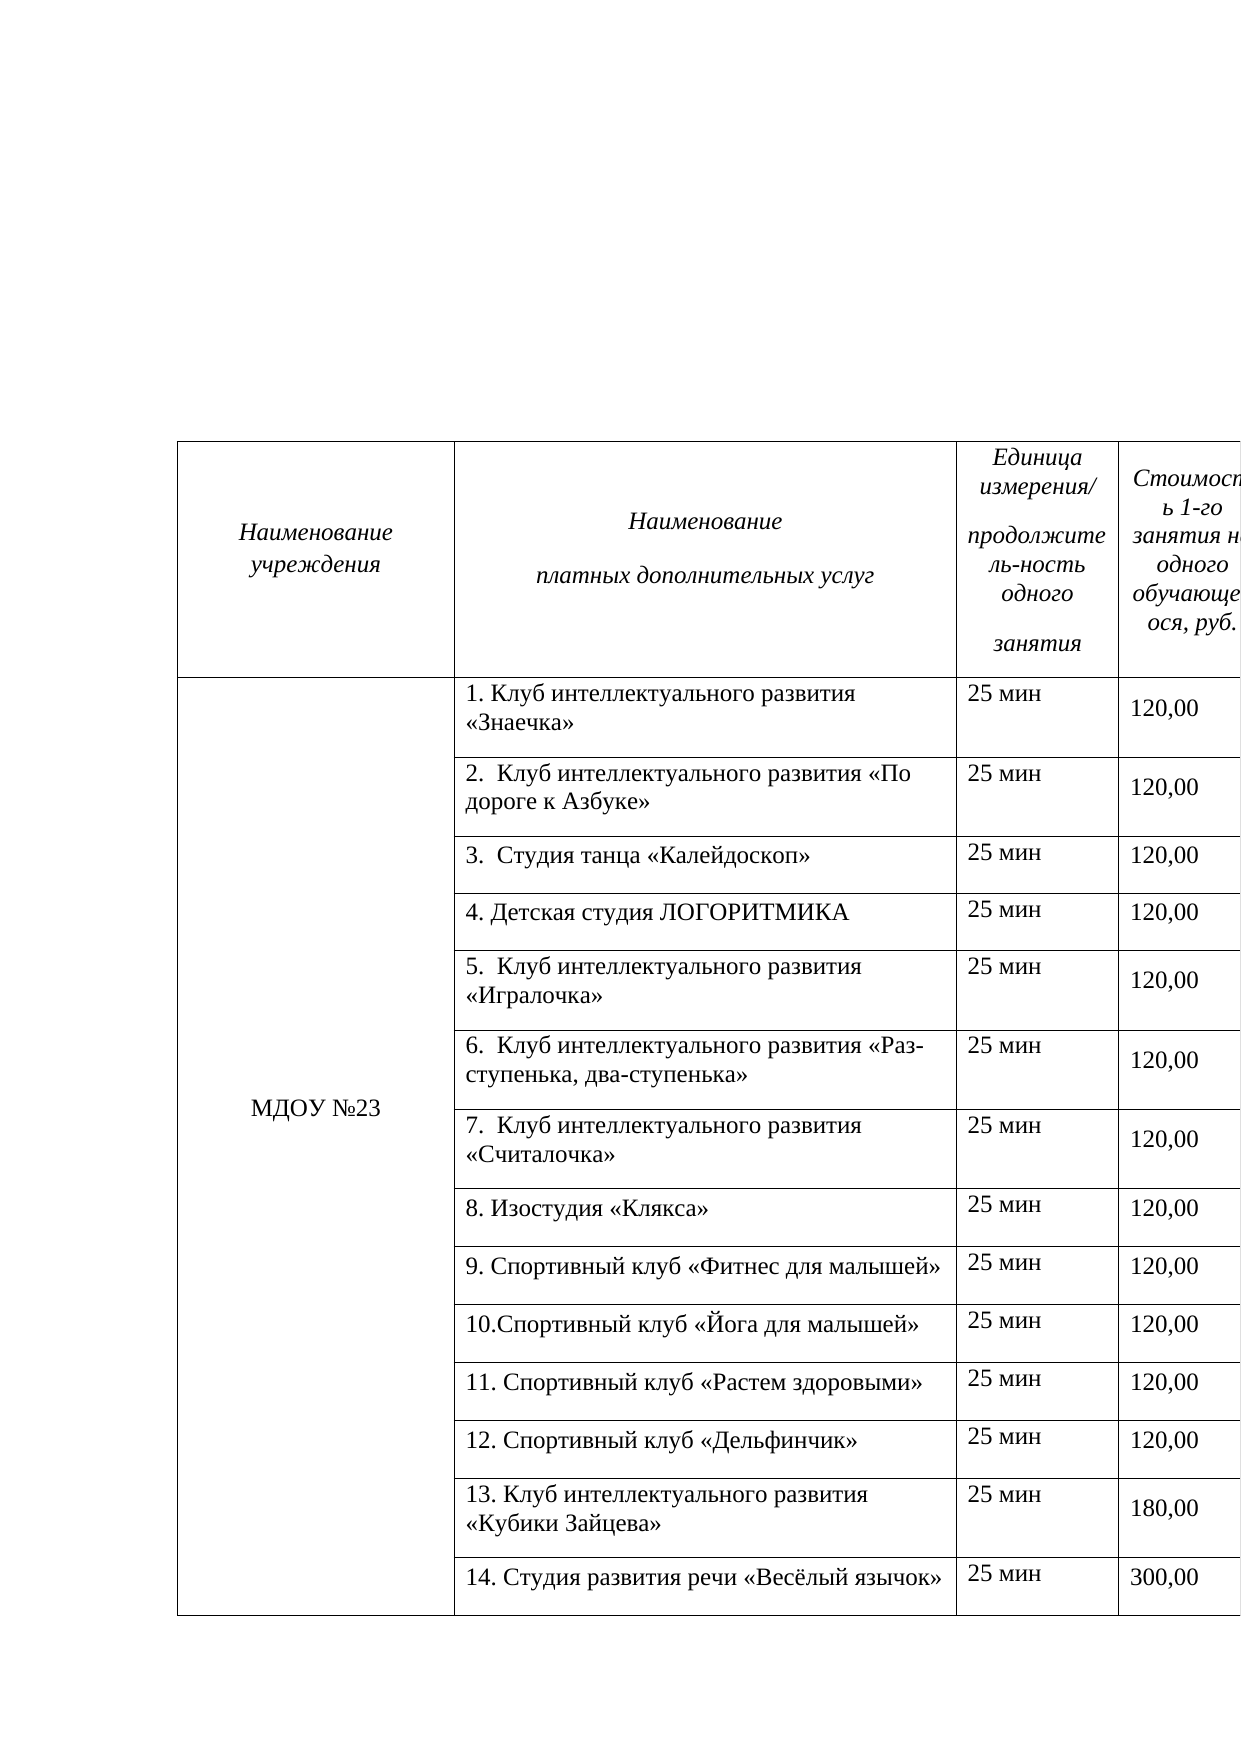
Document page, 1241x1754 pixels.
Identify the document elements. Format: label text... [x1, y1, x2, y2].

table_header Стоимость 1-го занятия на одного обучающегося, руб. [1119, 442, 1240, 677]
table_cell МДОУ №23 [178, 678, 454, 1615]
table_cell 25 мин [957, 1363, 1118, 1420]
table_cell 120,00 [1119, 1247, 1240, 1304]
table_cell 7. Клуб интеллектуального развития «Считалочка» [455, 1110, 956, 1188]
table_cell 8. Изостудия «Клякса» [455, 1189, 956, 1246]
table_cell 1. Клуб интеллектуального развития «Знаечка» [455, 678, 956, 757]
table_cell 12. Спортивный клуб «Дельфинчик» [455, 1421, 956, 1478]
table_cell 120,00 [1119, 894, 1240, 950]
table_cell 6. Клуб интеллектуального развития «Раз-ступенька, два-ступенька» [455, 1031, 956, 1109]
table_cell 120,00 [1119, 837, 1240, 893]
table_header Наименование платных дополнительных услуг [455, 442, 956, 677]
table_cell 25 мин [957, 1479, 1118, 1557]
table_header Наименование учреждения [178, 442, 454, 677]
table_cell 10.Спортивный клуб «Йога для малышей» [455, 1305, 956, 1362]
table_cell 25 мин [957, 1031, 1118, 1109]
table_cell 300,00 [1119, 1558, 1240, 1615]
table_cell 120,00 [1119, 678, 1240, 757]
table_cell 14. Студия развития речи «Весёлый язычок» [455, 1558, 956, 1615]
table_cell 3. Студия танца «Калейдоскоп» [455, 837, 956, 893]
table_cell 9. Спортивный клуб «Фитнес для малышей» [455, 1247, 956, 1304]
table_cell 25 мин [957, 951, 1118, 1029]
table_cell 120,00 [1119, 758, 1240, 836]
table_cell 11. Спортивный клуб «Растем здоровыми» [455, 1363, 956, 1420]
table_cell 25 мин [957, 1189, 1118, 1246]
table_cell 120,00 [1119, 1189, 1240, 1246]
table_cell 25 мин [957, 1558, 1118, 1615]
table_cell 13. Клуб интеллектуального развития «Кубики Зайцева» [455, 1479, 956, 1557]
table_cell 25 мин [957, 678, 1118, 757]
table_cell 120,00 [1119, 951, 1240, 1029]
table_cell 120,00 [1119, 1031, 1240, 1109]
table_cell 25 мин [957, 758, 1118, 836]
table_cell 120,00 [1119, 1421, 1240, 1478]
table_cell 25 мин [957, 1247, 1118, 1304]
table_cell 4. Детская студия ЛОГОРИТМИКА [455, 894, 956, 950]
table_cell 120,00 [1119, 1110, 1240, 1188]
table_cell 120,00 [1119, 1363, 1240, 1420]
table_cell 25 мин [957, 1305, 1118, 1362]
table_cell 5. Клуб интеллектуального развития «Игралочка» [455, 951, 956, 1029]
table_cell 180,00 [1119, 1479, 1240, 1557]
table_cell 2. Клуб интеллектуального развития «По дороге к Азбуке» [455, 758, 956, 836]
table_cell 25 мин [957, 1421, 1118, 1478]
table_header Единица измерения/ продолжитель-ность одного занятия [957, 442, 1118, 677]
table_cell 25 мин [957, 894, 1118, 950]
table_cell 25 мин [957, 837, 1118, 893]
table_cell 120,00 [1119, 1305, 1240, 1362]
table_cell 25 мин [957, 1110, 1118, 1188]
